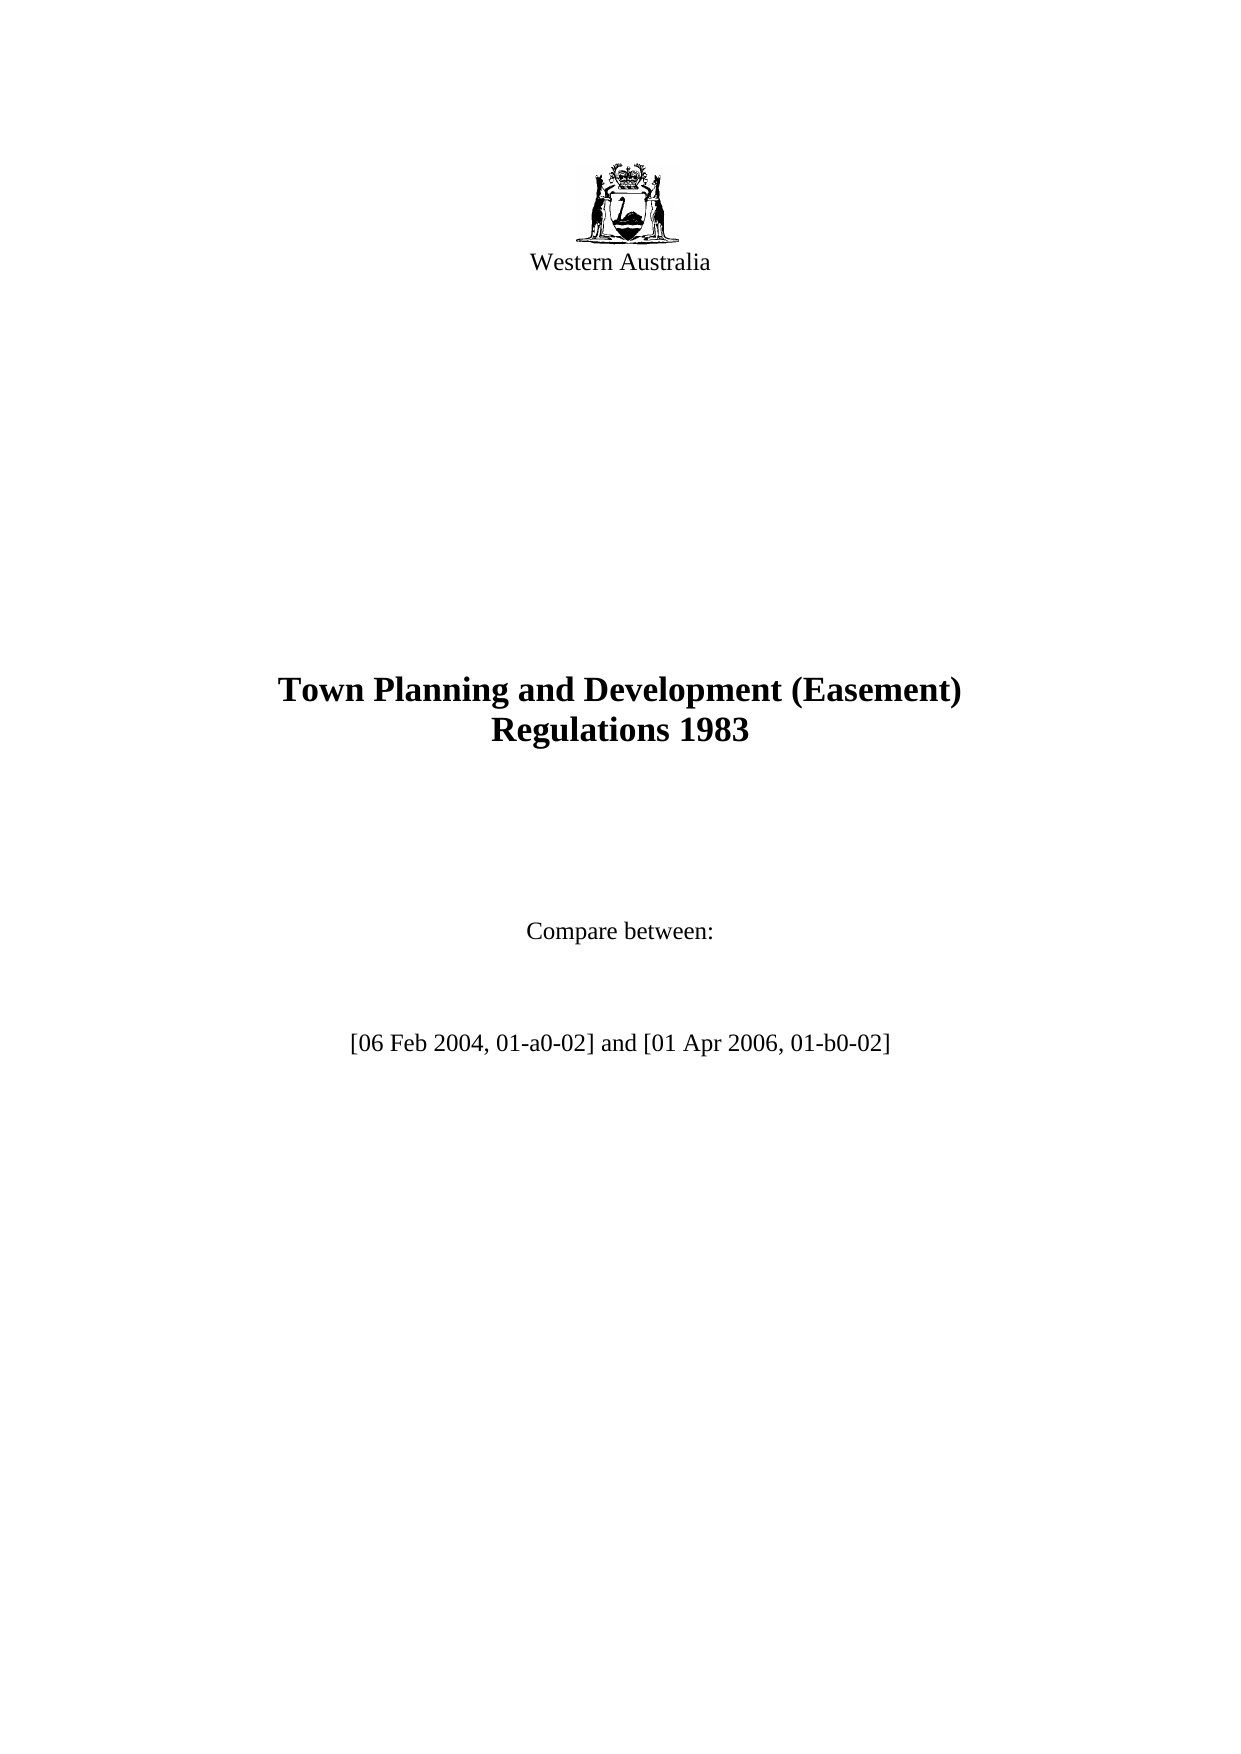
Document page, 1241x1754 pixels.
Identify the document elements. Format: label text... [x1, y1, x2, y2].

text [06 Feb 2004, 01-a0-02] and [01 Apr 2006, 01-b0-02] [251, 1028, 990, 1057]
text Compare between: [251, 916, 990, 945]
text Town Planning and Development (Easement) Regulations 1983 [251, 668, 990, 749]
picture [575, 162, 679, 246]
text Western Australia [251, 247, 990, 276]
